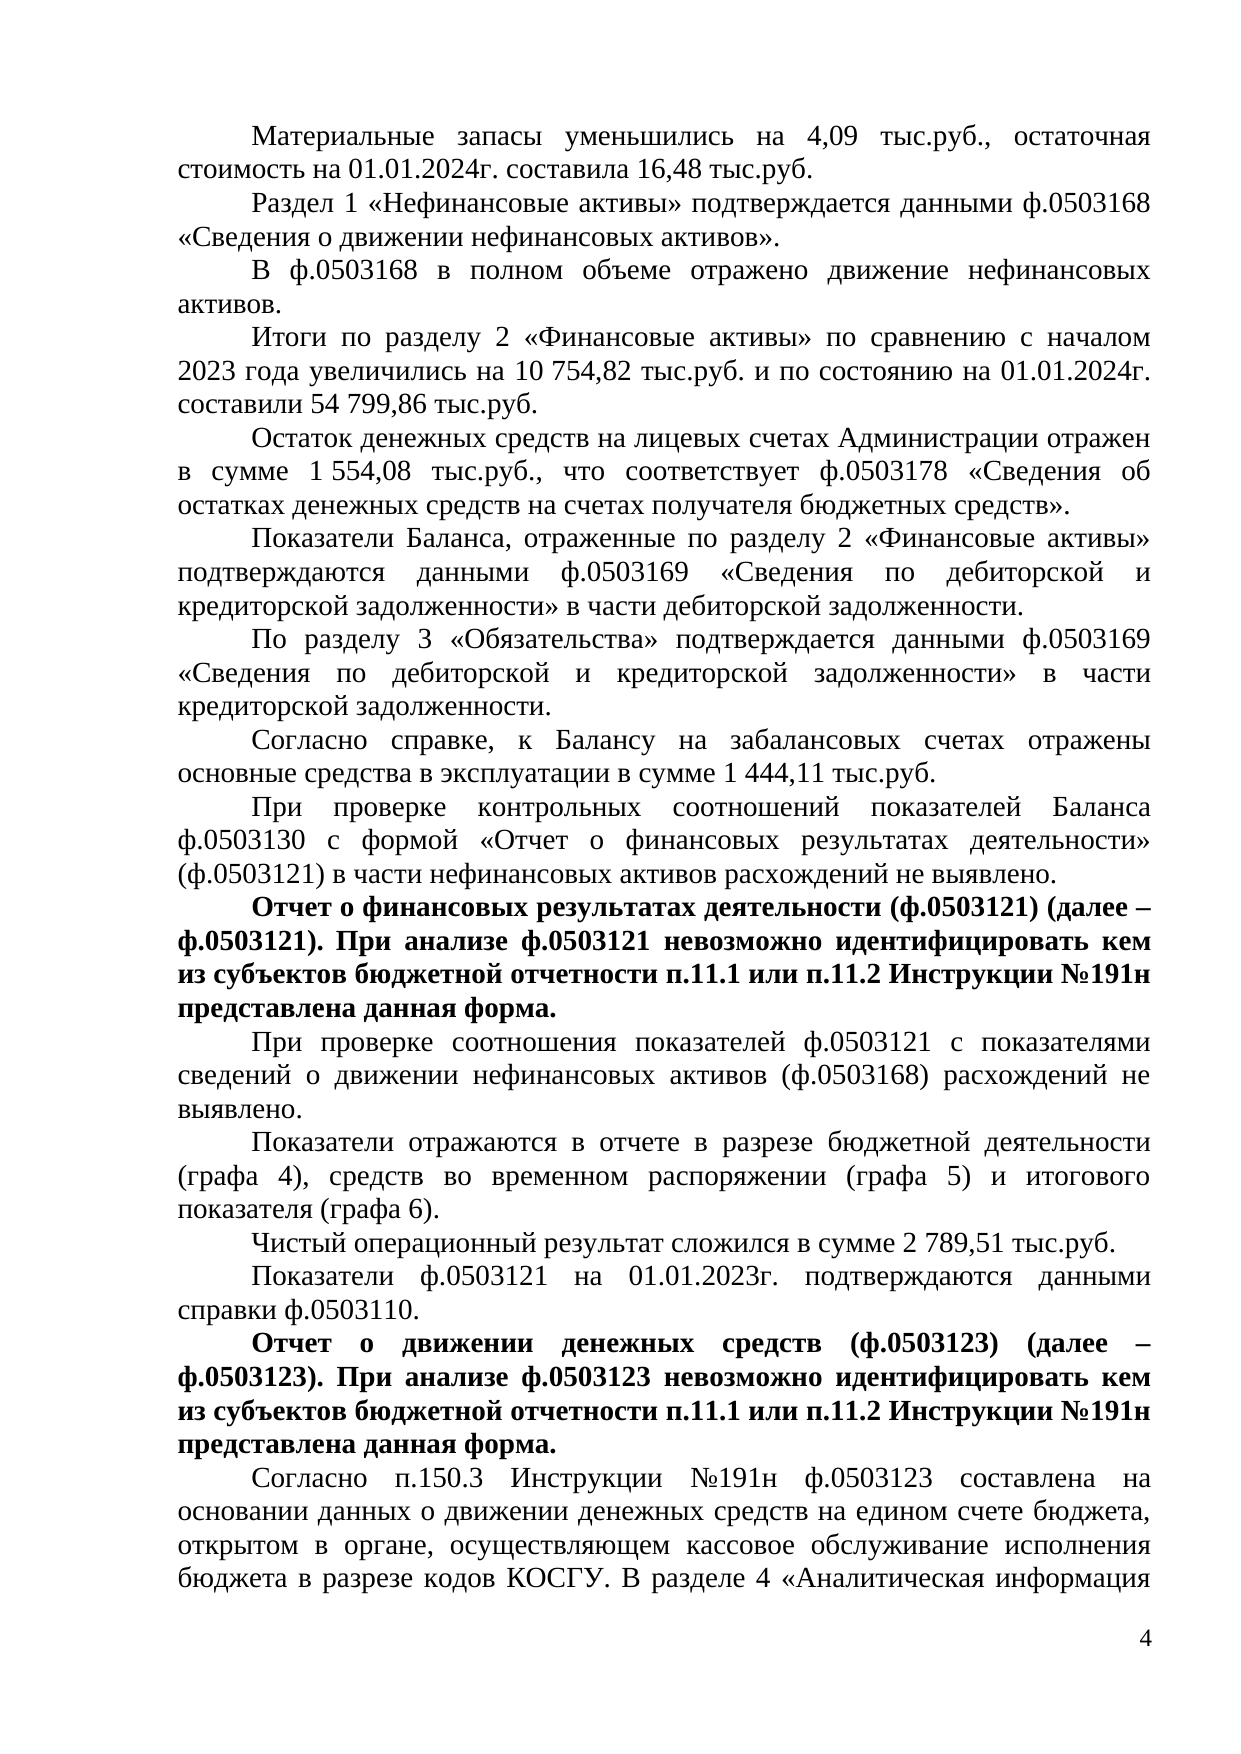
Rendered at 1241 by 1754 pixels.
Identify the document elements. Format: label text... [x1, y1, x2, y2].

text При проверке контрольных соотношений показателей Баланса ф.0503130 с формой «Отчет о финансовых результатах деятельности» (ф.0503121) в части нефинансовых активов расхождений не выявлено. [177, 789, 1152, 889]
text Материальные запасы уменьшились на 4,09 тыс.руб., остаточная стоимость на 01.01.2024г. составила 16,48 тыс.руб. [177, 118, 1152, 185]
text По разделу 3 «Обязательства» подтверждается данными ф.0503169 «Сведения по дебиторской и кредиторской задолженности» в части кредиторской задолженности. [177, 621, 1152, 722]
text Раздел 1 «Нефинансовые активы» подтверждается данными ф.0503168 «Сведения о движении нефинансовых активов». [177, 185, 1152, 252]
text Остаток денежных средств на лицевых счетах Администрации отражен в сумме 1 554,08 тыс.руб., что соответствует ф.0503178 «Сведения об остатках денежных средств на счетах получателя бюджетных средств». [177, 420, 1152, 521]
text Чистый операционный результат сложился в сумме 2 789,51 тыс.руб. [177, 1225, 1152, 1258]
text Согласно справке, к Балансу на забалансовых счетах отражены основные средства в эксплуатации в сумме 1 444,11 тыс.руб. [177, 722, 1152, 789]
text Отчет о финансовых результатах деятельности (ф.0503121) (далее –ф.0503121). При анализе ф.0503121 невозможно идентифицировать кем из субъектов бюджетной отчетности п.11.1 или п.11.2 Инструкции №191н представлена данная форма. [177, 889, 1152, 1024]
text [177, 1460, 1152, 1594]
text Показатели ф.0503121 на 01.01.2023г. подтверждаются данными справки ф.0503110. [177, 1258, 1152, 1326]
text При проверке соотношения показателей ф.0503121 с показателями сведений о движении нефинансовых активов (ф.0503168) расхождений не выявлено. [177, 1024, 1152, 1124]
text Итоги по разделу 2 «Финансовые активы» по сравнению с началом 2023 года увеличились на 10 754,82 тыс.руб. и по состоянию на 01.01.2024г. составили 54 799,86 тыс.руб. [177, 319, 1152, 420]
text В ф.0503168 в полном объеме отражено движение нефинансовых активов. [177, 252, 1152, 319]
text Показатели отражаются в отчете в разрезе бюджетной деятельности (графа 4), средств во временном распоряжении (графа 5) и итогового показателя (графа 6). [177, 1124, 1152, 1225]
text Отчет о движении денежных средств (ф.0503123) (далее – ф.0503123). При анализе ф.0503123 невозможно идентифицировать кем из субъектов бюджетной отчетности п.11.1 или п.11.2 Инструкции №191н представлена данная форма. [177, 1326, 1152, 1460]
text Показатели Баланса, отраженные по разделу 2 «Финансовые активы» подтверждаются данными ф.0503169 «Сведения по дебиторской и кредиторской задолженности» в части дебиторской задолженности. [177, 521, 1152, 621]
